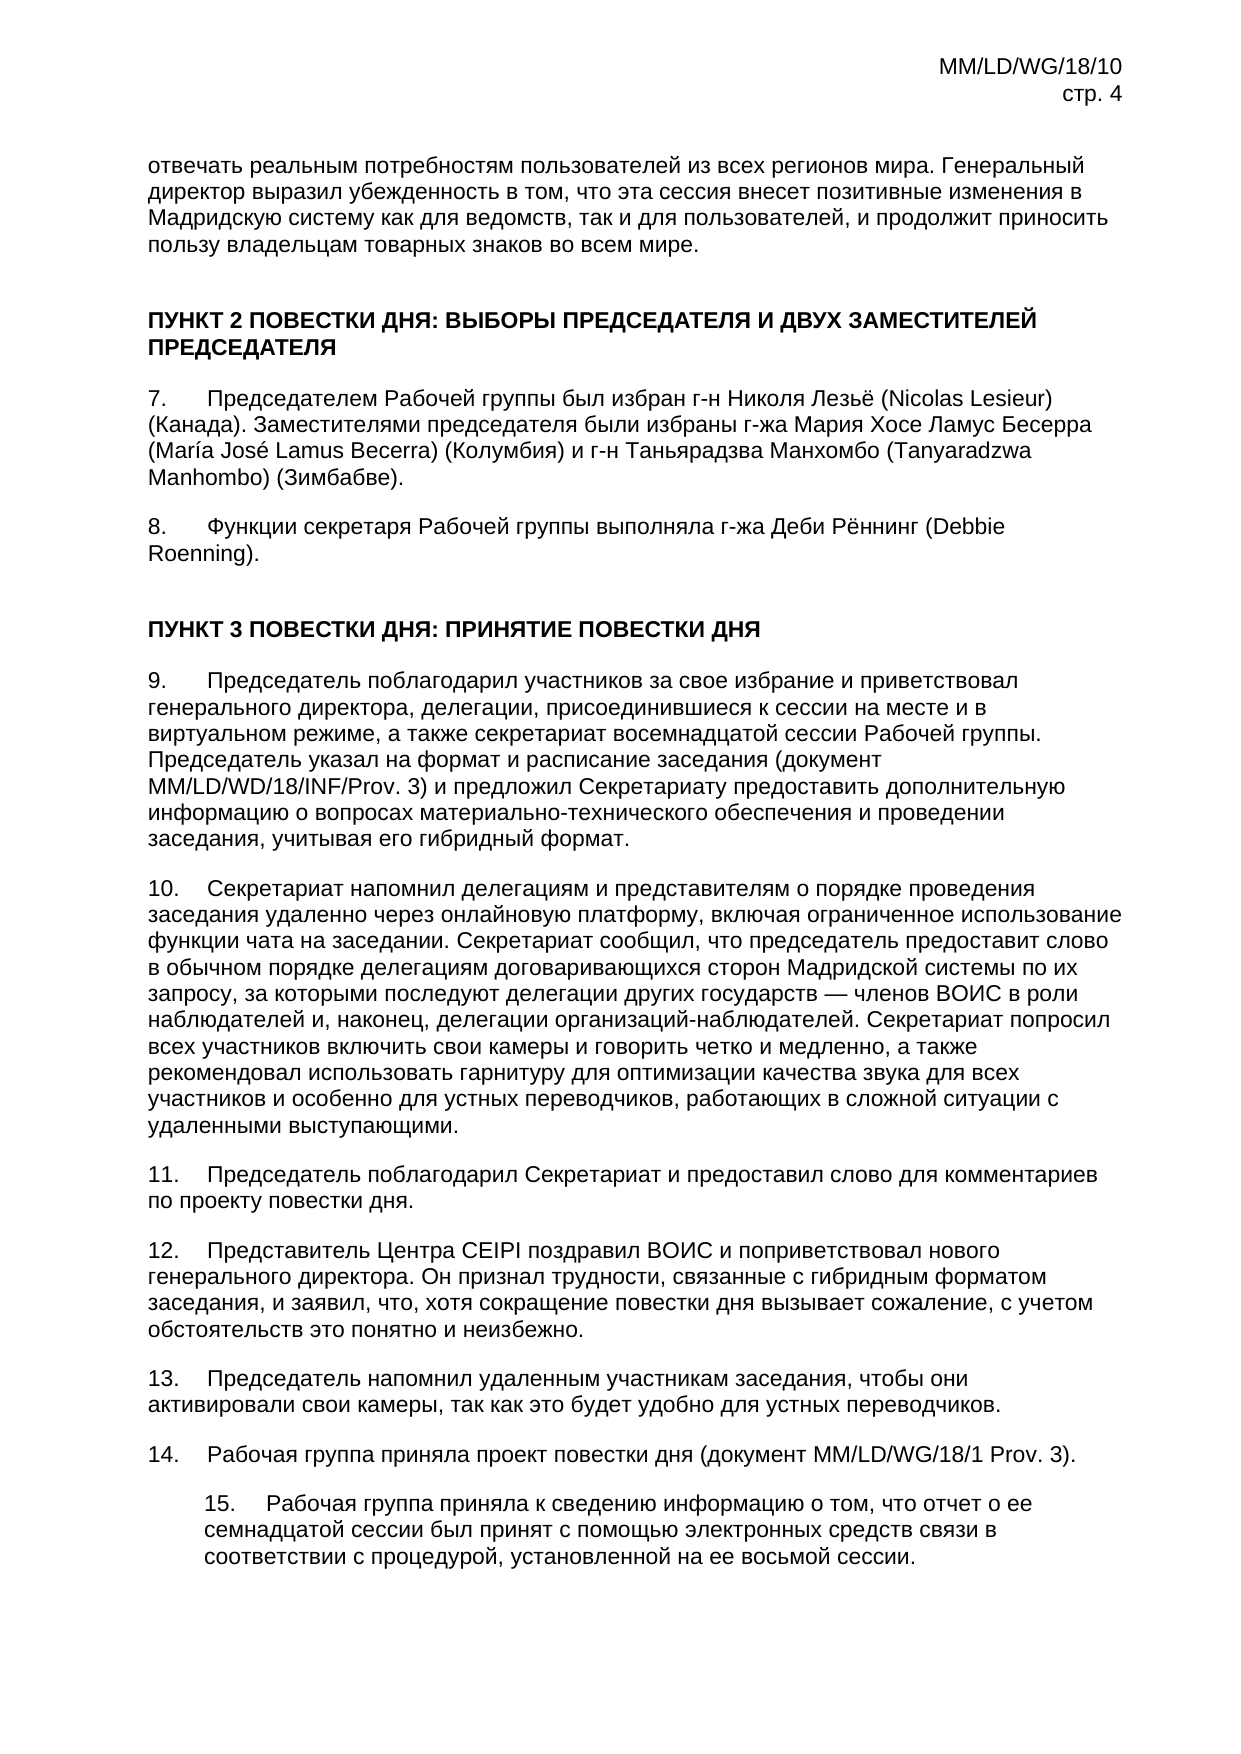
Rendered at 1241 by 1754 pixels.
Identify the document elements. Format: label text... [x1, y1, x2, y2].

text Рабочая группа приняла проект повестки дня (документ MM/LD/WG/18/1 Prov. 3). [148, 1441, 1122, 1467]
text Рабочая группа приняла к сведению информацию о том, что отчет о ее семнадцатой сессии был принят с помощью электронных средств связи в соответствии с процедурой, установленной на ее восьмой сессии. [204, 1490, 1122, 1569]
text Председатель поблагодарил участников за свое избрание и приветствовал генерального директора, делегации, присоединившиеся к сессии на месте и в виртуальном режиме, а также секретариат восемнадцатой сессии Рабочей группы. Председатель указал на формат и расписание заседания (документ MM/LD/WD/18/INF/Prov. 3) и предложил Секретариату предоставить дополнительную информацию о вопросах материально-технического обеспечения и проведении заседания, учитывая его гибридный формат. [148, 667, 1122, 852]
text Функции секретаря Рабочей группы выполняла г-жа Деби Рённинг (Debbie Roenning). [148, 513, 1122, 566]
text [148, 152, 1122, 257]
text Председатель поблагодарил Секретариат и предоставил слово для комментариев по проекту повестки дня. [148, 1161, 1122, 1214]
text Секретариат напомнил делегациям и представителям о порядке проведения заседания удаленно через онлайновую платформу, включая ограниченное использование функции чата на заседании. Секретариат сообщил, что председатель предоставит слово в обычном порядке делегациям договаривающихся сторон Мадридской системы по их запросу, за которыми последуют делегации других государств — членов ВОИС в роли наблюдателей и, наконец, делегации организаций-наблюдателей. Секретариат попросил всех участников включить свои камеры и говорить четко и медленно, а также рекомендовал использовать гарнитуру для оптимизации качества звука для всех участников и особенно для устных переводчиков, работающих в сложной ситуации с удаленными выступающими. [148, 874, 1122, 1138]
text Председателем Рабочей группы был избран г-н Николя Лезьё (Nicolas Lesieur) (Канада). Заместителями председателя были избраны г-жа Мария Хосе Ламус Бесерра (María José Lamus Becerra) (Колумбия) и г-н Таньярадзва Манхомбо (Tanyaradzwa Manhombo) (Зимбабве). [148, 385, 1122, 490]
text Председатель напомнил удаленным участникам заседания, чтобы они активировали свои камеры, так как это будет удобно для устных переводчиков. [148, 1365, 1122, 1418]
subtitle ПУНКТ 2 ПОВЕСТКИ ДНЯ: ВЫБОРЫ ПРЕДСЕДАТЕЛЯ И ДВУХ ЗАМЕСТИТЕЛЕЙ ПРЕДСЕДАТЕЛЯ [148, 307, 1122, 360]
subtitle ПУНКТ 3 ПОВЕСТКИ ДНЯ: ПРИНЯТИЕ ПОВЕСТКИ ДНЯ [148, 616, 1122, 642]
text Представитель Центра CEIPI поздравил ВОИС и поприветствовал нового генерального директора. Он признал трудности, связанные с гибридным форматом заседания, и заявил, что, хотя сокращение повестки дня вызывает сожаление, с учетом обстоятельств это понятно и неизбежно. [148, 1237, 1122, 1342]
